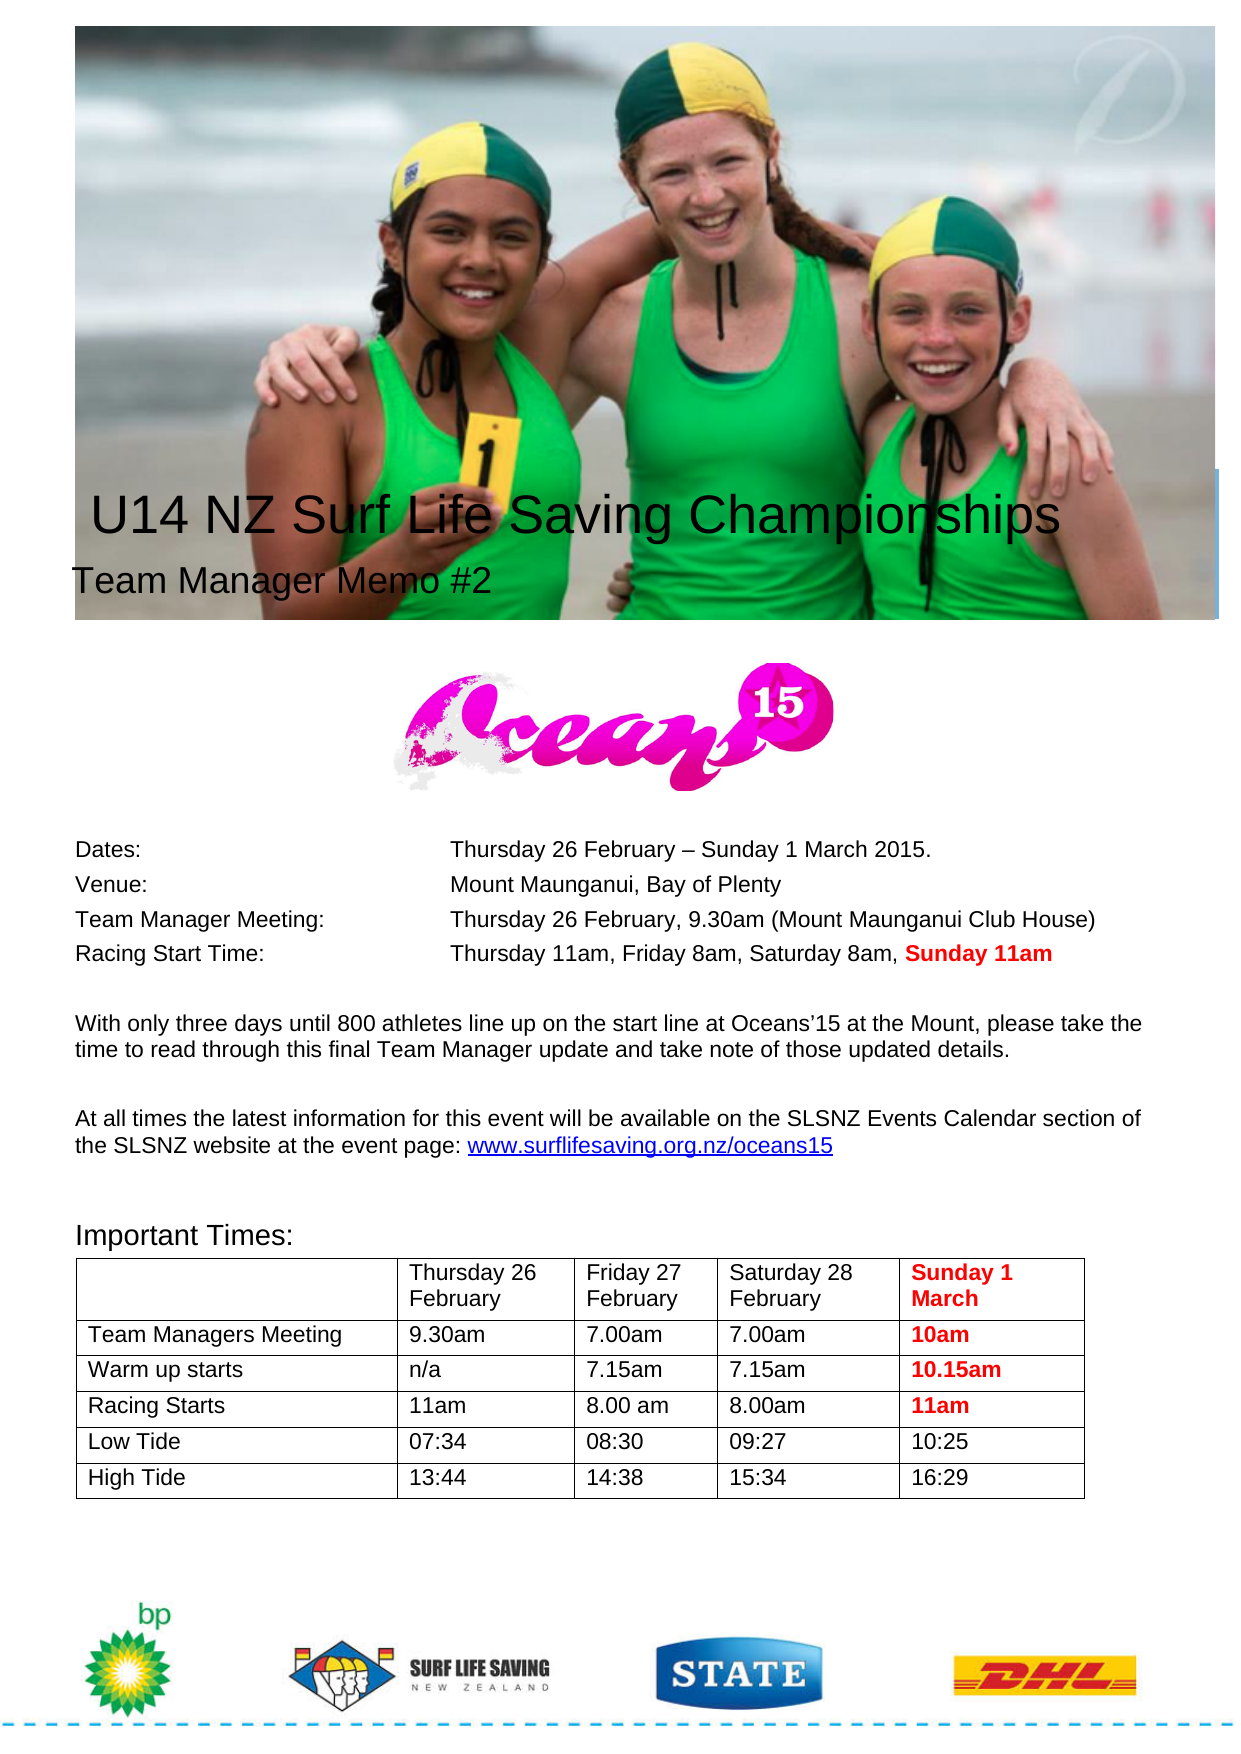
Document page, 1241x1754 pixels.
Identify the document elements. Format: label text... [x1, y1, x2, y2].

table_cell 07:34 [398, 1428, 574, 1463]
text Team Manager Meeting: Thursday 26 February, 9.30am (Mount Maunganui Club House) [75, 906, 1165, 932]
table_header Saturday 28 February [718, 1259, 899, 1320]
table_cell Team Managers Meeting [77, 1321, 397, 1355]
text Dates: Thursday 26 February – Sunday 1 March 2015. [75, 836, 1165, 862]
table_cell 8.00am [718, 1392, 899, 1427]
text Venue: Mount Maunganui, Bay of Plenty [75, 871, 1165, 897]
table_cell 9.30am [398, 1321, 574, 1355]
table_cell 09:27 [718, 1428, 899, 1463]
table_cell 11am [900, 1392, 1084, 1427]
table_header Thursday 26 February [398, 1259, 574, 1320]
table_cell n/a [398, 1356, 574, 1391]
text At all times the latest information for this event will be available on the SLSNZ Events Calendar section of the SLSNZ website at the event page: www.surflifesaving.org.nz/oceans15 [75, 1105, 1165, 1158]
table_header Sunday 1 March [900, 1259, 1084, 1320]
table_cell High Tide [77, 1464, 397, 1498]
table_cell 16:29 [900, 1464, 1084, 1498]
table_cell 7.15am [575, 1356, 717, 1391]
table_cell 7.15am [718, 1356, 899, 1391]
table_cell Low Tide [77, 1428, 397, 1463]
table_cell 14:38 [575, 1464, 717, 1498]
picture [75, 26, 1216, 620]
table_cell 7.00am [718, 1321, 899, 1355]
table_header Friday 27 February [575, 1259, 717, 1320]
table_cell 13:44 [398, 1464, 574, 1498]
table_cell 10am [900, 1321, 1084, 1355]
table_cell Warm up starts [77, 1356, 397, 1391]
table_cell 7.00am [575, 1321, 717, 1355]
table_cell 8.00 am [575, 1392, 717, 1427]
table_cell 10:25 [900, 1428, 1084, 1463]
table_header [77, 1259, 397, 1320]
text With only three days until 800 athletes line up on the start line at Oceans’15 at the Mount, please take the time to read through this final Team Manager update and take note of those updated details. [75, 1009, 1165, 1062]
table_cell 11am [398, 1392, 574, 1427]
table_cell 08:30 [575, 1428, 717, 1463]
table_cell 10.15am [900, 1356, 1084, 1391]
table_cell 15:34 [718, 1464, 899, 1498]
picture [393, 663, 834, 791]
table_cell Racing Starts [77, 1392, 397, 1427]
text Racing Start Time: Thursday 11am, Friday 8am, Saturday 8am, Sunday 11am [75, 940, 1165, 967]
subtitle Important Times: [75, 1218, 1165, 1251]
picture [0, 1442, 1241, 1754]
